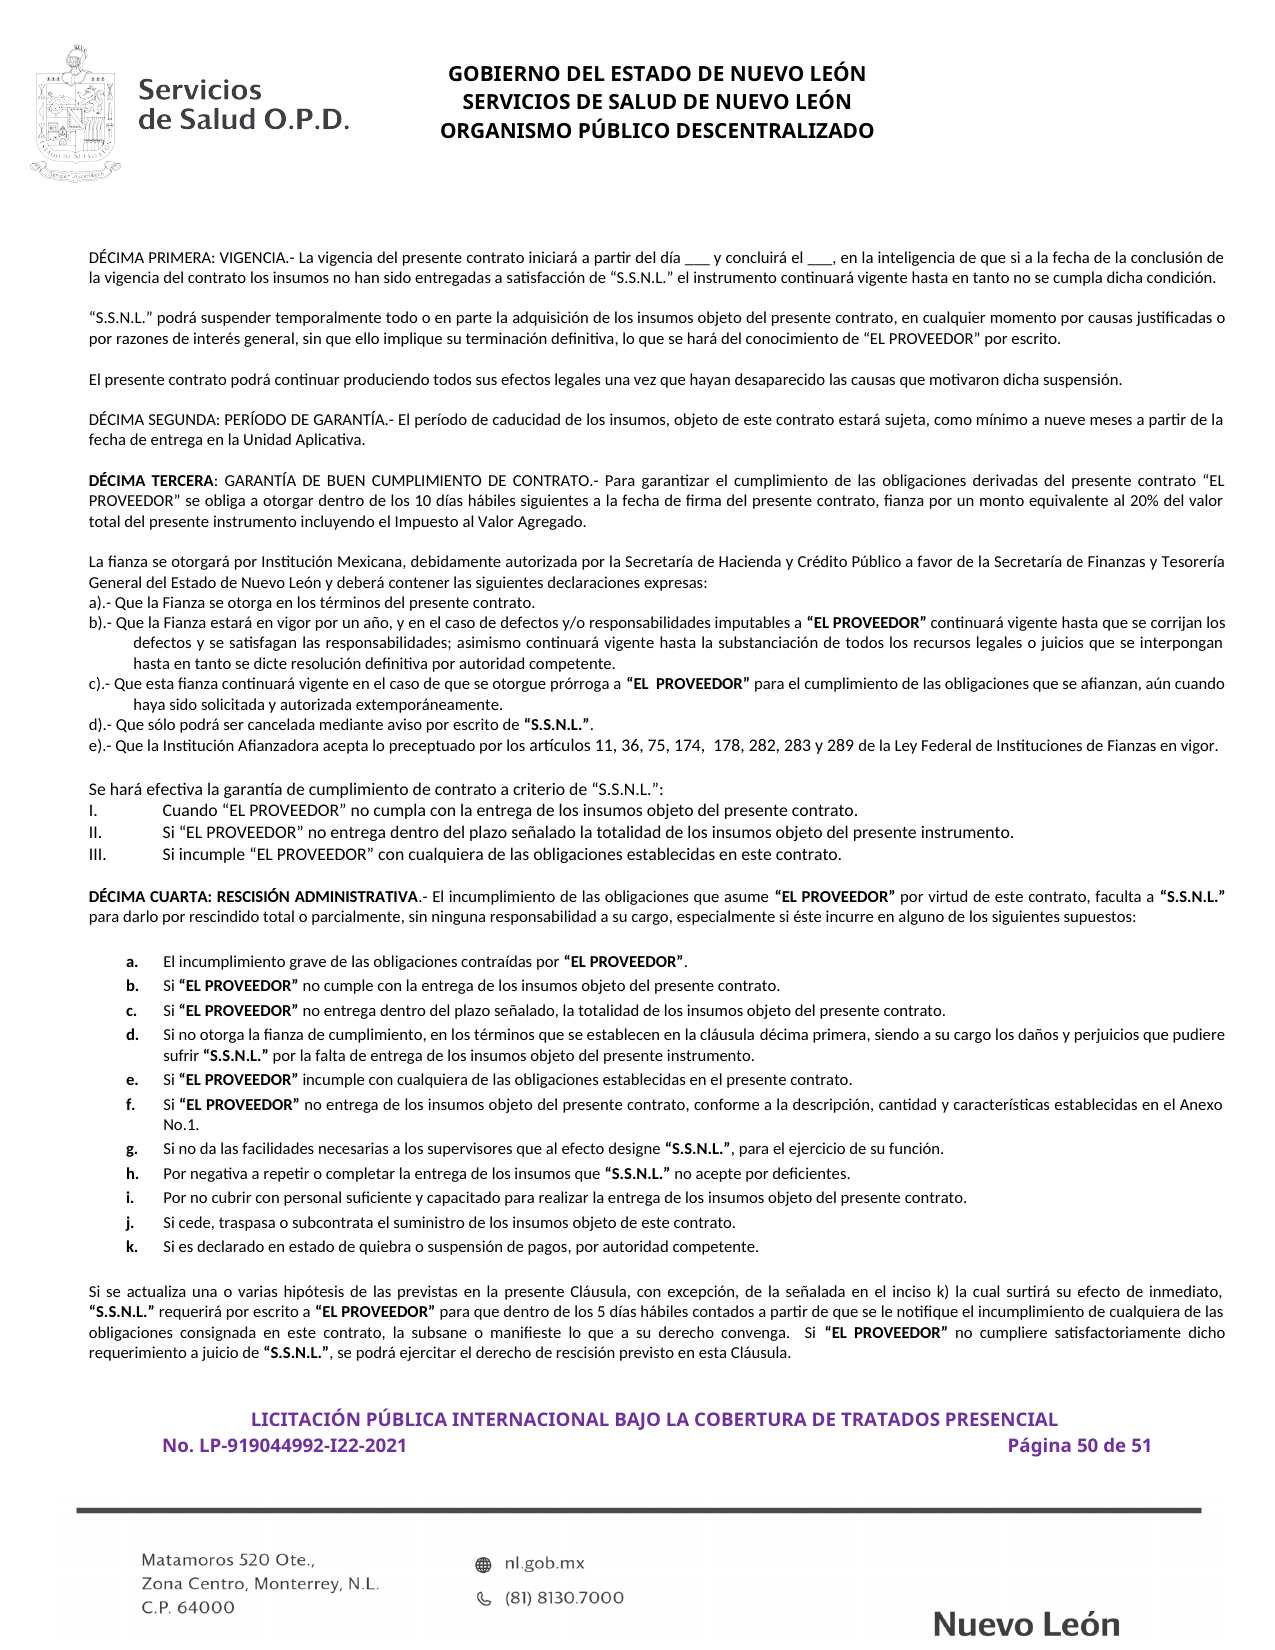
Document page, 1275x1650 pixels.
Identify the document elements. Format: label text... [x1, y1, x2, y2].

text DÉCIMA SEGUNDA: PERÍODO DE GARANTÍA.- El período de caducidad de los insumos, objeto de este contrato estará sujeta, como mínimo a nueve meses a partir de la fecha de entrega en la Unidad Aplicativa. [89, 409, 1226, 450]
text La fianza se otorgará por Institución Mexicana, debidamente autorizada por la Secretaría de Hacienda y Crédito Público a favor de la Secretaría de Finanzas y Tesorería General del Estado de Nuevo León y deberá contener las siguientes declaraciones expresas: [89, 552, 1226, 592]
text II. Si “EL PROVEEDOR” no entrega dentro del plazo señalado la totalidad de los insumos objeto del presente instrumento. [89, 821, 1226, 843]
text DÉCIMA TERCERA: GARANTÍA DE BUEN CUMPLIMIENTO DE CONTRATO.- Para garantizar el cumplimiento de las obligaciones derivadas del presente contrato “EL PROVEEDOR” se obliga a otorgar dentro de los 10 días hábiles siguientes a la fecha de firma del presente contrato, fianza por un monto equivalente al 20% del valor total del presente instrumento incluyendo el Impuesto al Valor Agregado. [89, 470, 1226, 531]
list Si no da las facilidades necesarias a los supervisores que al efecto designe “S.S.N.L.”, para el ejercicio de su función. [126, 1139, 1226, 1159]
text “S.S.N.L.” podrá suspender temporalmente todo o en parte la adquisición de los insumos objeto del presente contrato, en cualquier momento por causas justificadas o por razones de interés general, sin que ello implique su terminación definitiva, lo que se hará del conocimiento de “EL PROVEEDOR” por escrito. [89, 308, 1226, 348]
text Se hará efectiva la garantía de cumplimiento de contrato a criterio de “S.S.N.L.”: [89, 778, 1226, 799]
list Si es declarado en estado de quiebra o suspensión de pagos, por autoridad competente. [126, 1237, 1226, 1257]
list Si “EL PROVEEDOR” no cumple con la entrega de los insumos objeto del presente contrato. [126, 976, 1226, 996]
text Si se actualiza una o varias hipótesis de las previstas en la presente Cláusula, con excepción, de la señalada en el inciso k) la cual surtirá su efecto de inmediato, “S.S.N.L.” requerirá por escrito a “EL PROVEEDOR” para que dentro de los 5 días hábiles contados a partir de que se le notifique el incumplimiento de cualquiera de las obligaciones consignada en este contrato, la subsane o manifieste lo que a su derecho convenga. Si “EL PROVEEDOR” no cumpliere satisfactoriamente dicho requerimiento a juicio de “S.S.N.L.”, se podrá ejercitar el derecho de rescisión previsto en esta Cláusula. [89, 1281, 1226, 1363]
text DÉCIMA CUARTA: RESCISIÓN ADMINISTRATIVA.- El incumplimiento de las obligaciones que asume “EL PROVEEDOR” por virtud de este contrato, faculta a “S.S.N.L.” para darlo por rescindido total o parcialmente, sin ninguna responsabilidad a su cargo, especialmente si éste incurre en alguno de los siguientes supuestos: [89, 886, 1226, 927]
picture [50, 1495, 1225, 1650]
text I. Cuando “EL PROVEEDOR” no cumpla con la entrega de los insumos objeto del presente contrato. [89, 799, 1226, 821]
list Por negativa a repetir o completar la entrega de los insumos que “S.S.N.L.” no acepte por deficientes. [126, 1163, 1226, 1183]
list Si “EL PROVEEDOR” no entrega dentro del plazo señalado, la totalidad de los insumos objeto del presente contrato. [126, 1000, 1226, 1020]
text d).- Que sólo podrá ser cancelada mediante aviso por escrito de “S.S.N.L.”. [89, 714, 1220, 734]
text b).- Que la Fianza estará en vigor por un año, y en el caso de defectos y/o responsabilidades imputables a “EL PROVEEDOR” continuará vigente hasta que se corrijan los defectos y se satisfagan las responsabilidades; asimismo continuará vigente hasta la substanciación de todos los recursos legales o juicios que se interpongan hasta en tanto se dicte resolución definitiva por autoridad competente. [89, 612, 1226, 673]
list Si “EL PROVEEDOR” no entrega de los insumos objeto del presente contrato, conforme a la descripción, cantidad y características establecidas en el Anexo No.1. [126, 1094, 1226, 1134]
text e).- Que la Institución Afianzadora acepta lo preceptuado por los artículos 11, 36, 75, 174, 178, 282, 283 y 289 de la Ley Federal de Instituciones de Fianzas en vigor. [89, 734, 1220, 756]
list Si “EL PROVEEDOR” incumple con cualquiera de las obligaciones establecidas en el presente contrato. [126, 1069, 1226, 1090]
text c).- Que esta fianza continuará vigente en el caso de que se otorgue prórroga a “EL PROVEEDOR” para el cumplimiento de las obligaciones que se afianzan, aún cuando haya sido solicitada y autorizada extemporáneamente. [89, 673, 1226, 714]
text III. Si incumple “EL PROVEEDOR” con cualquiera de las obligaciones establecidas en este contrato. [89, 843, 1226, 864]
list Por no cubrir con personal suficiente y capacitado para realizar la entrega de los insumos objeto del presente contrato. [126, 1188, 1226, 1208]
text El presente contrato podrá continuar produciendo todos sus efectos legales una vez que hayan desaparecido las causas que motivaron dicha suspensión. [89, 369, 1226, 389]
list Si cede, traspasa o subcontrata el suministro de los insumos objeto de este contrato. [126, 1212, 1226, 1232]
text a).- Que la Fianza se otorga en los términos del presente contrato. [89, 592, 1226, 612]
list Si no otorga la fianza de cumplimiento, en los términos que se establecen en la cláusula décima primera, siendo a su cargo los daños y perjuicios que pudiere sufrir “S.S.N.L.” por la falta de entrega de los insumos objeto del presente instrumento. [126, 1024, 1226, 1065]
list El incumplimiento grave de las obligaciones contraídas por “EL PROVEEDOR”. [126, 951, 1226, 971]
picture [22, 1, 363, 265]
text DÉCIMA PRIMERA: VIGENCIA.- La vigencia del presente contrato iniciará a partir del día ___ y concluirá el ___, en la inteligencia de que si a la fecha de la conclusión de la vigencia del contrato los insumos no han sido entregadas a satisfacción de “S.S.N.L.” el instrumento continuará vigente hasta en tanto no se cumpla dicha condición. [89, 247, 1226, 287]
